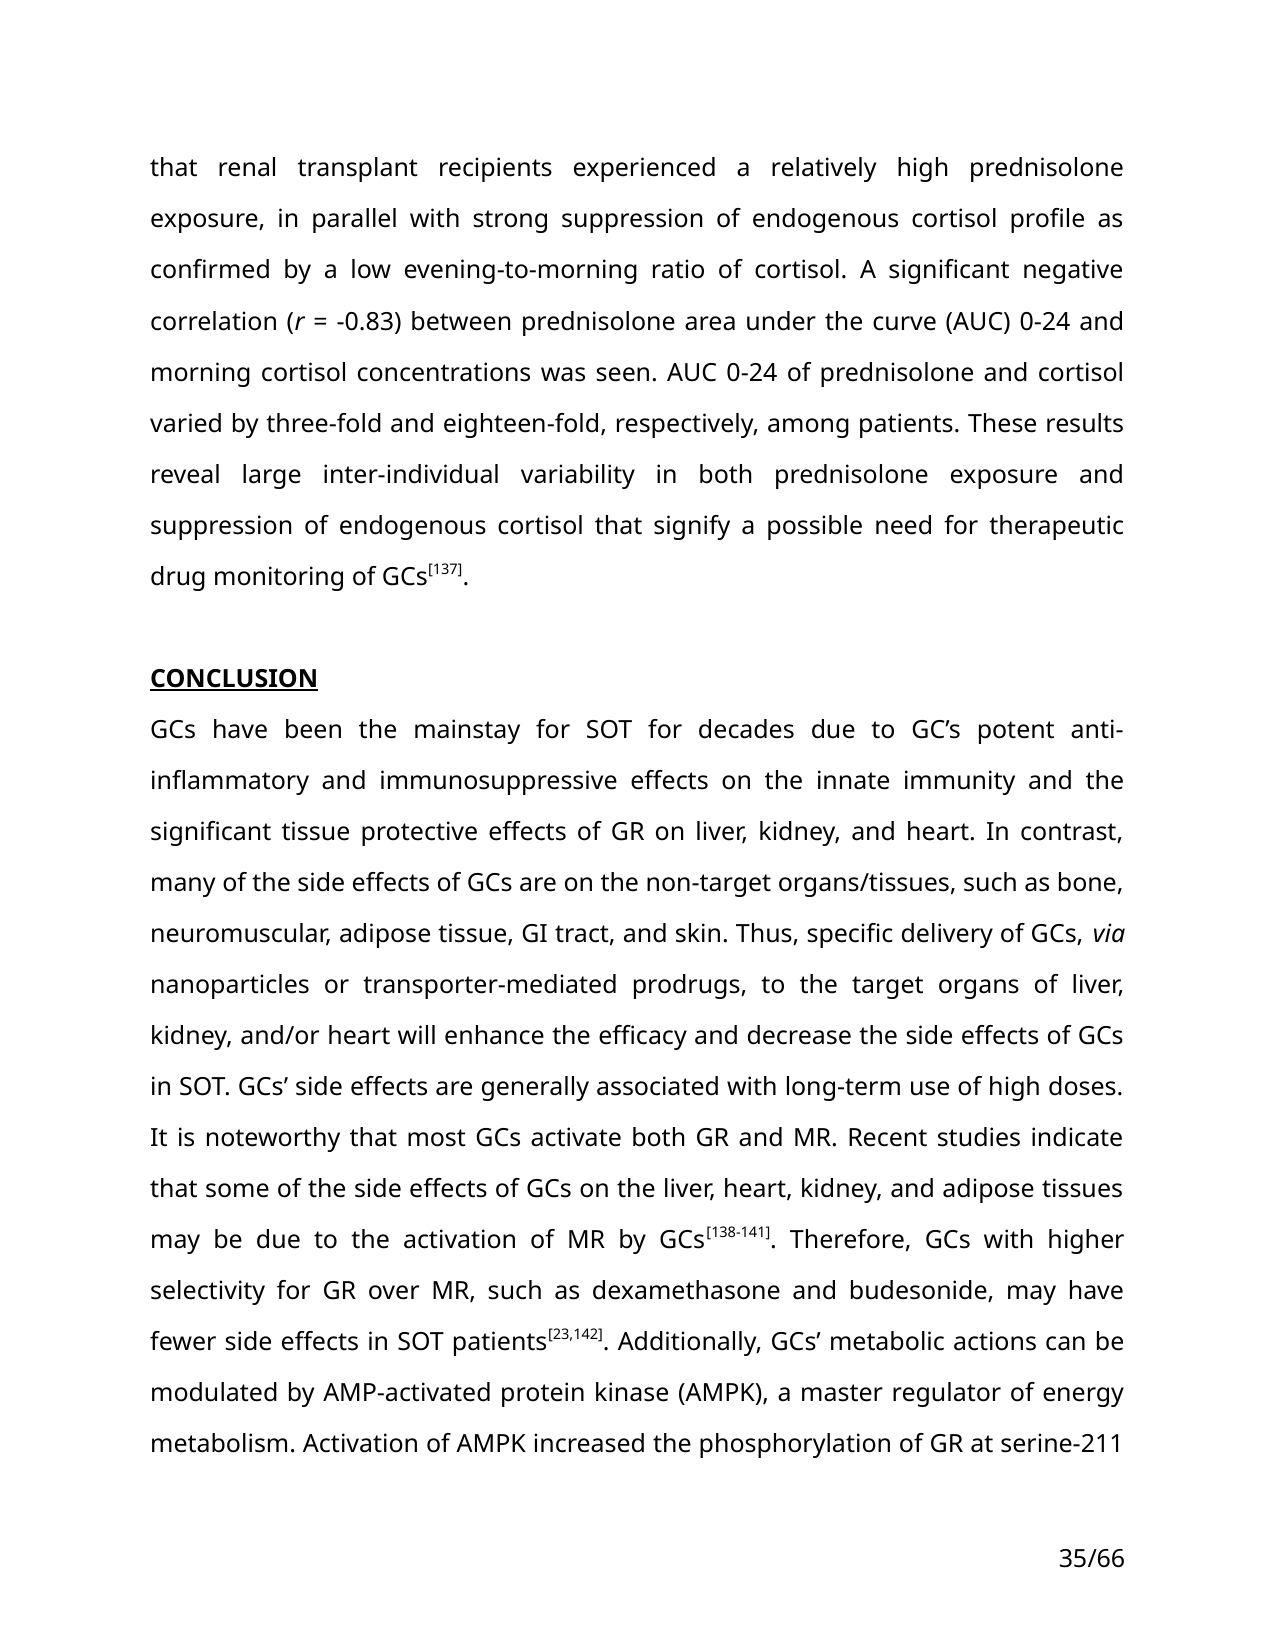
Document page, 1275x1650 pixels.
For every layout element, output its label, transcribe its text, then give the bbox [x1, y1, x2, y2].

text CONCLUSION [150, 660, 1125, 694]
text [150, 711, 1125, 1460]
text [150, 150, 1125, 592]
